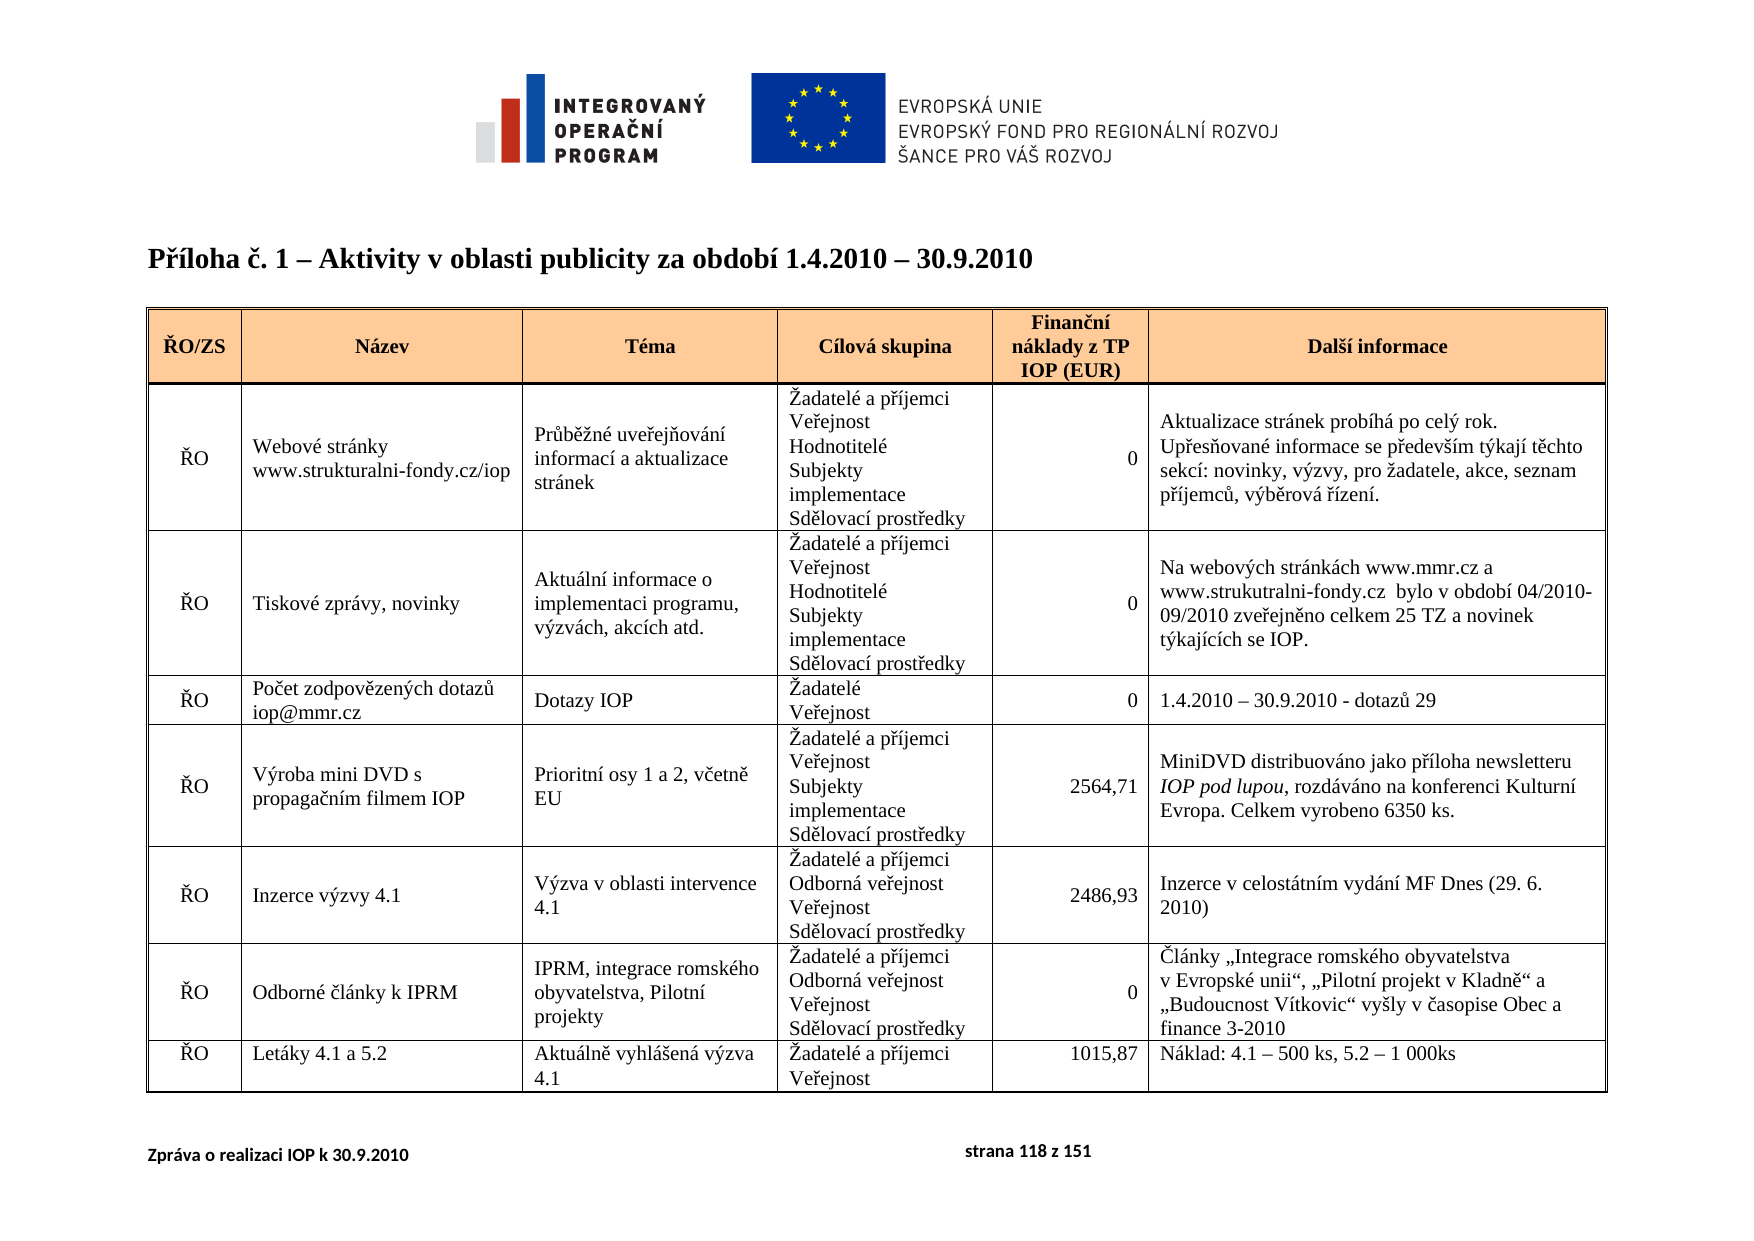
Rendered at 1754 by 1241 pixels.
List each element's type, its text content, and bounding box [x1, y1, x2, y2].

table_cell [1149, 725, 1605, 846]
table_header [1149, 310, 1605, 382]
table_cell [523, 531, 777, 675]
picture [476, 73, 1277, 163]
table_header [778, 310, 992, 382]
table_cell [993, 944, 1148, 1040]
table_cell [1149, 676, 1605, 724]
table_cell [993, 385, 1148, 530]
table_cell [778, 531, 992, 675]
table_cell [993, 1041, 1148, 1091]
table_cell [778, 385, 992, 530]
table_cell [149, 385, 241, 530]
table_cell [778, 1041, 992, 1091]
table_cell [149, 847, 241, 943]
subtitle Příloha č. 1 – Aktivity v oblasti publicity za období 1.4.2010 – 30.9.2010 [148, 241, 1606, 274]
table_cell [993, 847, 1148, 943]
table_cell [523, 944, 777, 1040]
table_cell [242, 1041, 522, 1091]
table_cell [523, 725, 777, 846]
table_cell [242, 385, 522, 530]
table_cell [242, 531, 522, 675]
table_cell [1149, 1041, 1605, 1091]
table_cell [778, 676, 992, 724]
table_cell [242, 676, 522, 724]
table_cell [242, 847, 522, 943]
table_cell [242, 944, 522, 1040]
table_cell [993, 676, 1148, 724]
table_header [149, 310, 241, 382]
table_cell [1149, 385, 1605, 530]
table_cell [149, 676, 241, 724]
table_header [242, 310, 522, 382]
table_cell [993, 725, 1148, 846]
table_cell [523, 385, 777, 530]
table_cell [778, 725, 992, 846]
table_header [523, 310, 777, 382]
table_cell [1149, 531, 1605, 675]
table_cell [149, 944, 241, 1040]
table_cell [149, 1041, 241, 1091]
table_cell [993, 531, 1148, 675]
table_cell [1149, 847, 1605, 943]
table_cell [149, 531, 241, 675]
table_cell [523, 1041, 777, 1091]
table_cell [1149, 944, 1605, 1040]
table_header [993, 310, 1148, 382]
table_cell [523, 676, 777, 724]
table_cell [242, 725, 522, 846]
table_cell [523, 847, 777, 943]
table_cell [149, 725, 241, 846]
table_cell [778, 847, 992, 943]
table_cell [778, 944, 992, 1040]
